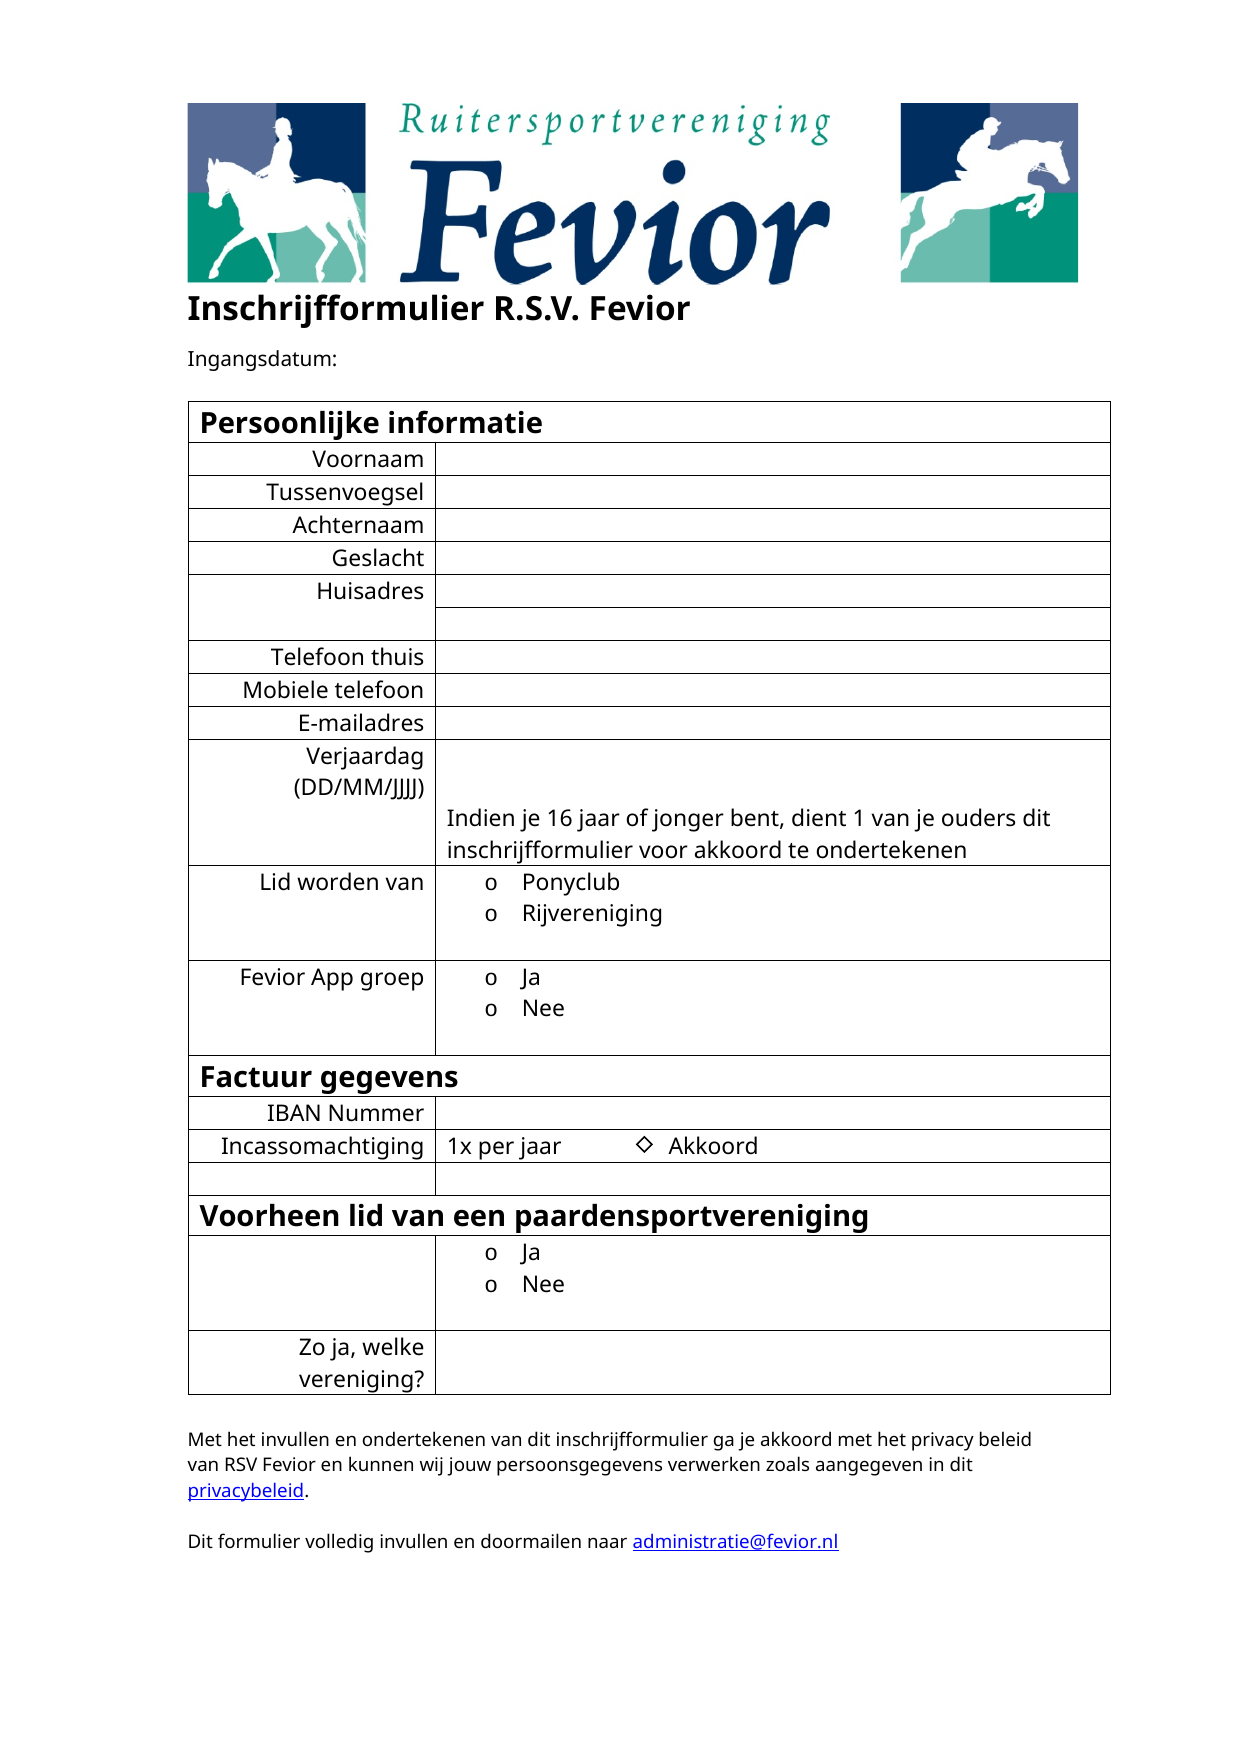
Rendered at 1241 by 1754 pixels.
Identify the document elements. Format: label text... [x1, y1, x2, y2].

table_cell Achternaam [189, 509, 435, 541]
table_cell [436, 542, 1110, 574]
table_cell [436, 509, 1110, 541]
table_cell [436, 1097, 1110, 1128]
table_cell Zo ja, welke vereniging? [189, 1331, 435, 1394]
table_cell Ja Nee [436, 961, 1110, 1055]
table_cell Factuur gegevens [189, 1056, 1110, 1096]
table_cell Fevior App groep [189, 961, 435, 1055]
table_cell [436, 674, 1110, 706]
table_cell [436, 707, 1110, 739]
table_cell Voorheen lid van een paardensportvereniging [189, 1196, 1110, 1235]
table_cell Indien je 16 jaar of jonger bent, dient 1 van je ouders dit inschrijfformulier voor akkoord te ondertekenen [436, 740, 1110, 865]
table_cell Voornaam [189, 443, 435, 474]
table_cell [436, 1163, 1110, 1194]
table_cell Telefoon thuis [189, 641, 435, 673]
table_cell Ja Nee [436, 1236, 1110, 1330]
text Met het invullen en ondertekenen van dit inschrijfformulier ga je akkoord met het privacy beleid van RSV Fevior en kunnen wij jouw persoonsgegevens verwerken zoals aangegeven in dit privacybeleid. [187, 1426, 1053, 1503]
table_cell [436, 641, 1110, 673]
table_cell [436, 443, 1110, 474]
text Dit formulier volledig invullen en doormailen naar administratie@fevior.nl [187, 1528, 1053, 1554]
table_cell [436, 575, 1110, 607]
table_cell Mobiele telefoon [189, 674, 435, 706]
table_cell [436, 608, 1110, 640]
table_cell Huisadres [189, 575, 435, 640]
table_cell Tussenvoegsel [189, 476, 435, 508]
table_header Persoonlijke informatie [189, 402, 1110, 442]
table_cell Ponyclub Rijvereniging [436, 866, 1110, 960]
picture [187, 103, 1079, 285]
table_cell [189, 1236, 435, 1330]
table_cell Geslacht [189, 542, 435, 574]
table_cell [189, 1163, 435, 1194]
table_cell E-mailadres [189, 707, 435, 739]
table_cell IBAN Nummer [189, 1097, 435, 1128]
table_cell Lid worden van [189, 866, 435, 960]
table_cell [436, 1331, 1110, 1394]
table_cell 1x per jaar Akkoord [436, 1130, 1110, 1162]
table_cell Verjaardag (DD/MM/JJJJ) [189, 740, 435, 865]
table_cell [436, 476, 1110, 508]
table_cell Incassomachtiging [189, 1130, 435, 1162]
subtitle Inschrijfformulier R.S.V. Fevior Ingangsdatum: [187, 285, 1053, 376]
